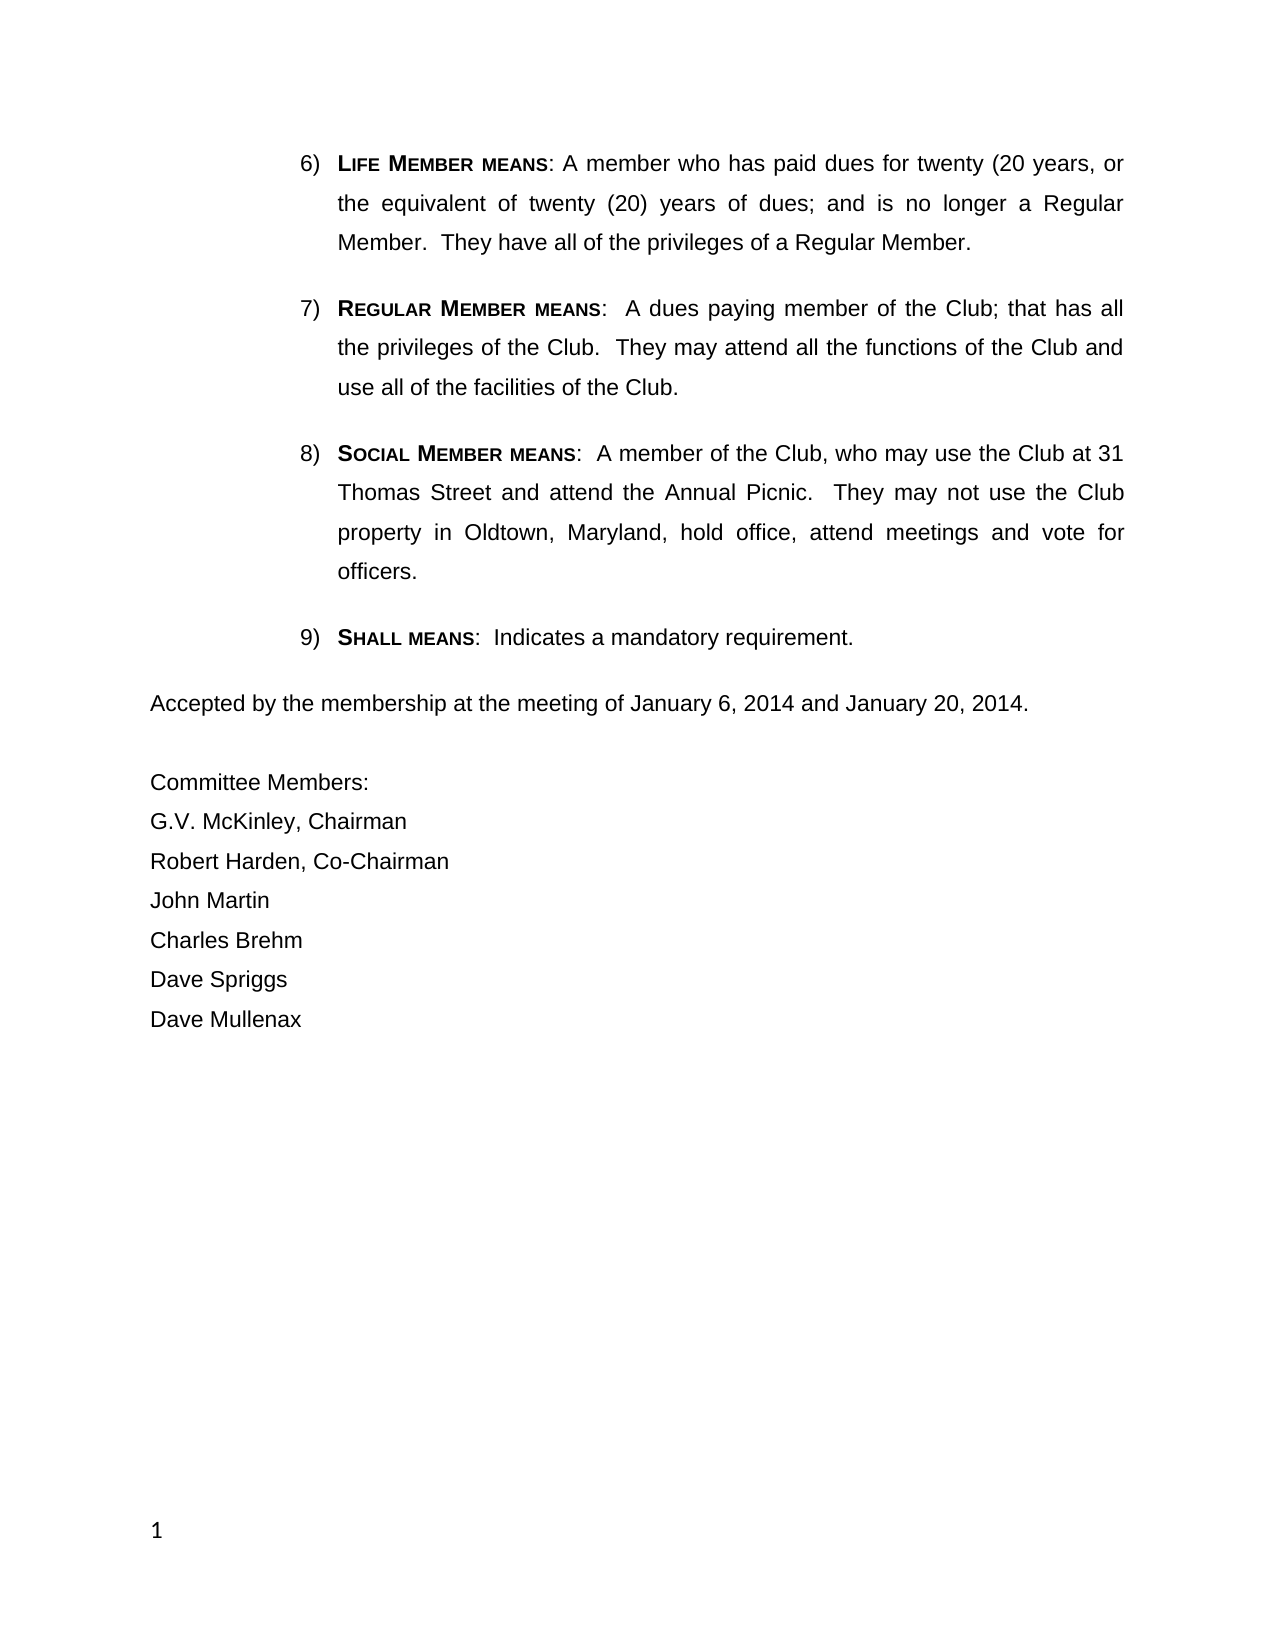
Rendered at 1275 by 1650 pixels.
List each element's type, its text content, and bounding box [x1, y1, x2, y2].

list Social Member means: A member of the Club, who may use the Club at 31 Thomas Street and attend the Annual Picnic. They may not use the Club property in Oldtown, Maryland, hold office, attend meetings and vote for officers. [300, 439, 1125, 584]
text Charles Brehm [150, 927, 1125, 953]
list Regular Member means: A dues paying member of the Club; that has all the privileges of the Club. They may attend all the functions of the Club and use all of the facilities of the Club. [300, 295, 1125, 400]
text John Martin [150, 887, 1125, 913]
text Dave Mullenax [150, 1006, 1125, 1032]
text Dave Spriggs [150, 966, 1125, 992]
list Shall means: Indicates a mandatory requirement. [300, 624, 1125, 650]
text Accepted by the membership at the meeting of January 6, 2014 and January 20, 2014. [150, 690, 1125, 716]
list Life Member means: A member who has paid dues for twenty (20 years, or the equivalent of twenty (20) years of dues; and is no longer a Regular Member. They have all of the privileges of a Regular Member. [300, 150, 1125, 255]
text Committee Members: [150, 769, 1125, 795]
text G.V. McKinley, Chairman [150, 808, 1125, 834]
text Robert Harden, Co-Chairman [150, 848, 1125, 874]
